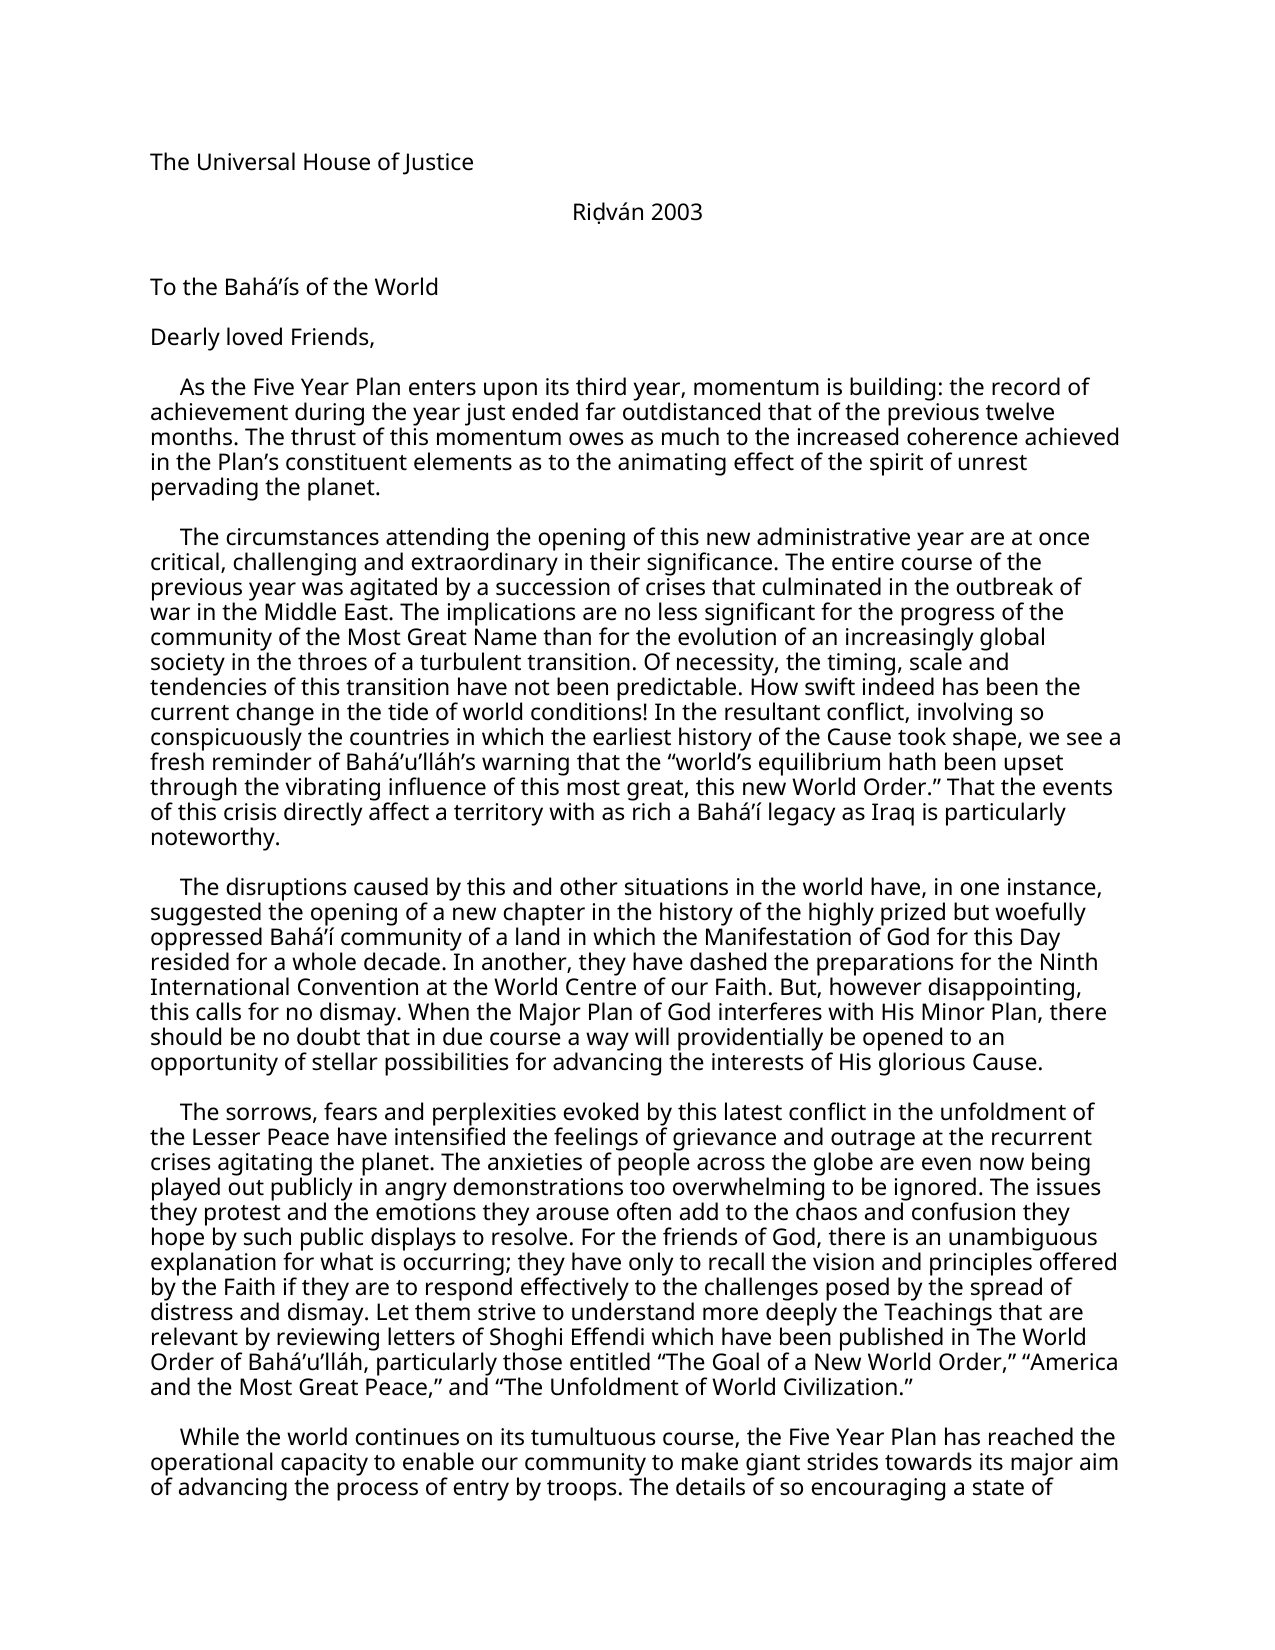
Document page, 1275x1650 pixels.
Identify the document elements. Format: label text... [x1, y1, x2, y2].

text To the Bahá’ís of the World [150, 275, 1125, 300]
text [150, 1425, 1125, 1500]
text The sorrows, fears and perplexities evoked by this latest conflict in the unfoldment of the Lesser Peace have intensified the feelings of grievance and outrage at the recurrent crises agitating the planet. The anxieties of people across the globe are even now being played out publicly in angry demonstrations too overwhelming to be ignored. The issues they protest and the emotions they arouse often add to the chaos and confusion they hope by such public displays to resolve. For the friends of God, there is an unambiguous explanation for what is occurring; they have only to recall the vision and principles offered by the Faith if they are to respond effectively to the challenges posed by the spread of distress and dismay. Let them strive to understand more deeply the Teachings that are relevant by reviewing letters of Shoghi Effendi which have been published in The World Order of Bahá’u’lláh, particularly those entitled “The Goal of a New World Order,” “America and the Most Great Peace,” and “The Unfoldment of World Civilization.” [150, 1100, 1125, 1400]
text Riḍván 2003 [150, 200, 1125, 225]
text As the Five Year Plan enters upon its third year, momentum is building: the record of achievement during the year just ended far outdistanced that of the previous twelve months. The thrust of this momentum owes as much to the increased coherence achieved in the Plan’s constituent elements as to the animating effect of the spirit of unrest pervading the planet. [150, 375, 1125, 500]
text The circumstances attending the opening of this new administrative year are at once critical, challenging and extraordinary in their significance. The entire course of the previous year was agitated by a succession of crises that culminated in the outbreak of war in the Middle East. The implications are no less significant for the progress of the community of the Most Great Name than for the evolution of an increasingly global society in the throes of a turbulent transition. Of necessity, the timing, scale and tendencies of this transition have not been predictable. How swift indeed has been the current change in the tide of world conditions! In the resultant conflict, involving so conspicuously the countries in which the earliest history of the Cause took shape, we see a fresh reminder of Bahá’u’lláh’s warning that the “world’s equilibrium hath been upset through the vibrating influence of this most great, this new World Order.” That the events of this crisis directly affect a territory with as rich a Bahá’í legacy as Iraq is particularly noteworthy. [150, 525, 1125, 850]
text The disruptions caused by this and other situations in the world have, in one instance, suggested the opening of a new chapter in the history of the highly prized but woefully oppressed Bahá’í community of a land in which the Manifestation of God for this Day resided for a whole decade. In another, they have dashed the preparations for the Ninth International Convention at the World Centre of our Faith. But, however disappointing, this calls for no dismay. When the Major Plan of God interferes with His Minor Plan, there should be no doubt that in due course a way will providentially be opened to an opportunity of stellar possibilities for advancing the interests of His glorious Cause. [150, 875, 1125, 1075]
text Dearly loved Friends, [150, 325, 1125, 350]
